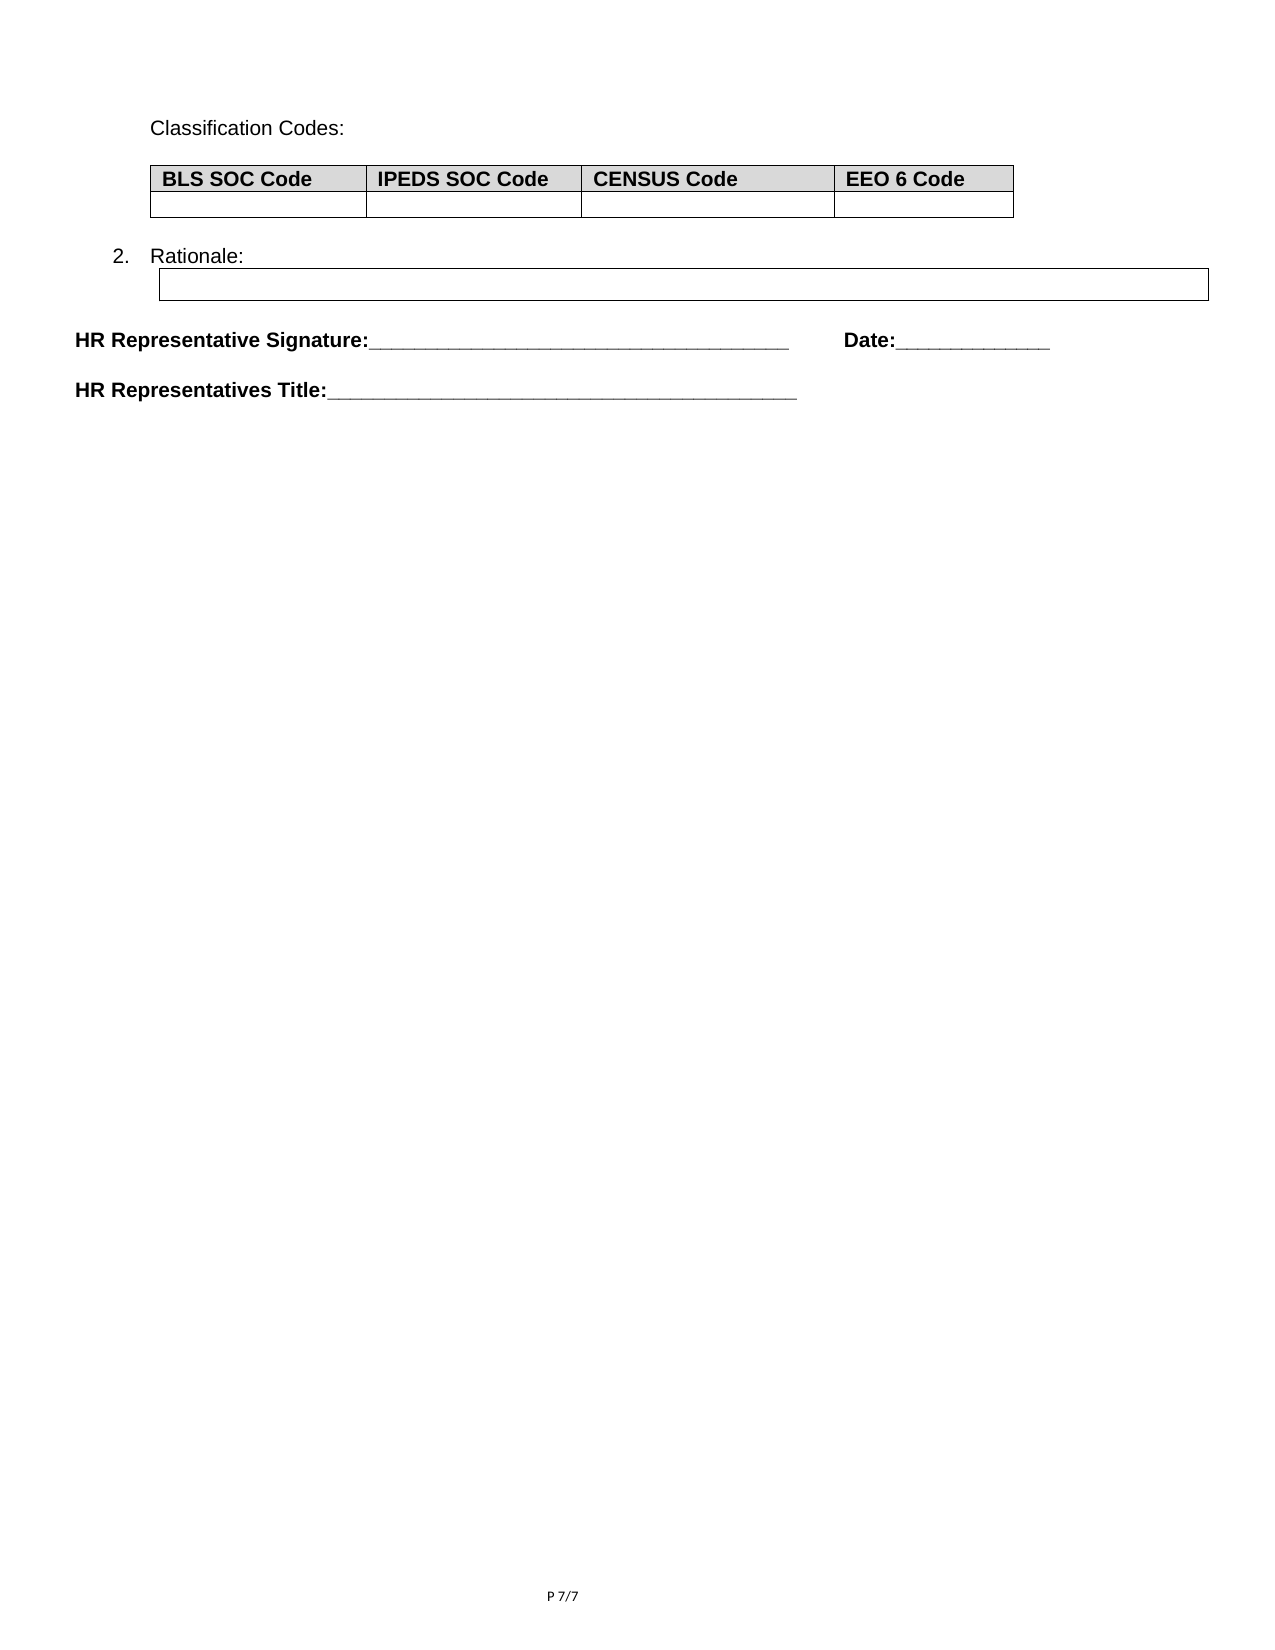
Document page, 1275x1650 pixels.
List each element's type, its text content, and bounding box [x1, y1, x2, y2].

table_header EEO 6 Code [835, 166, 1013, 191]
text HR Representative Signature: Date: [75, 326, 1200, 351]
table_cell [367, 192, 581, 217]
text Classification Codes: [150, 115, 1200, 140]
table_header CENSUS Code [582, 166, 834, 191]
table_cell [835, 192, 1013, 217]
table_header BLS SOC Code [151, 166, 366, 191]
list Rationale: [112, 243, 1200, 268]
table_cell [582, 192, 834, 217]
table_header IPEDS SOC Code [367, 166, 581, 191]
text HR Representatives Title: [75, 376, 1200, 401]
table_cell [151, 192, 366, 217]
